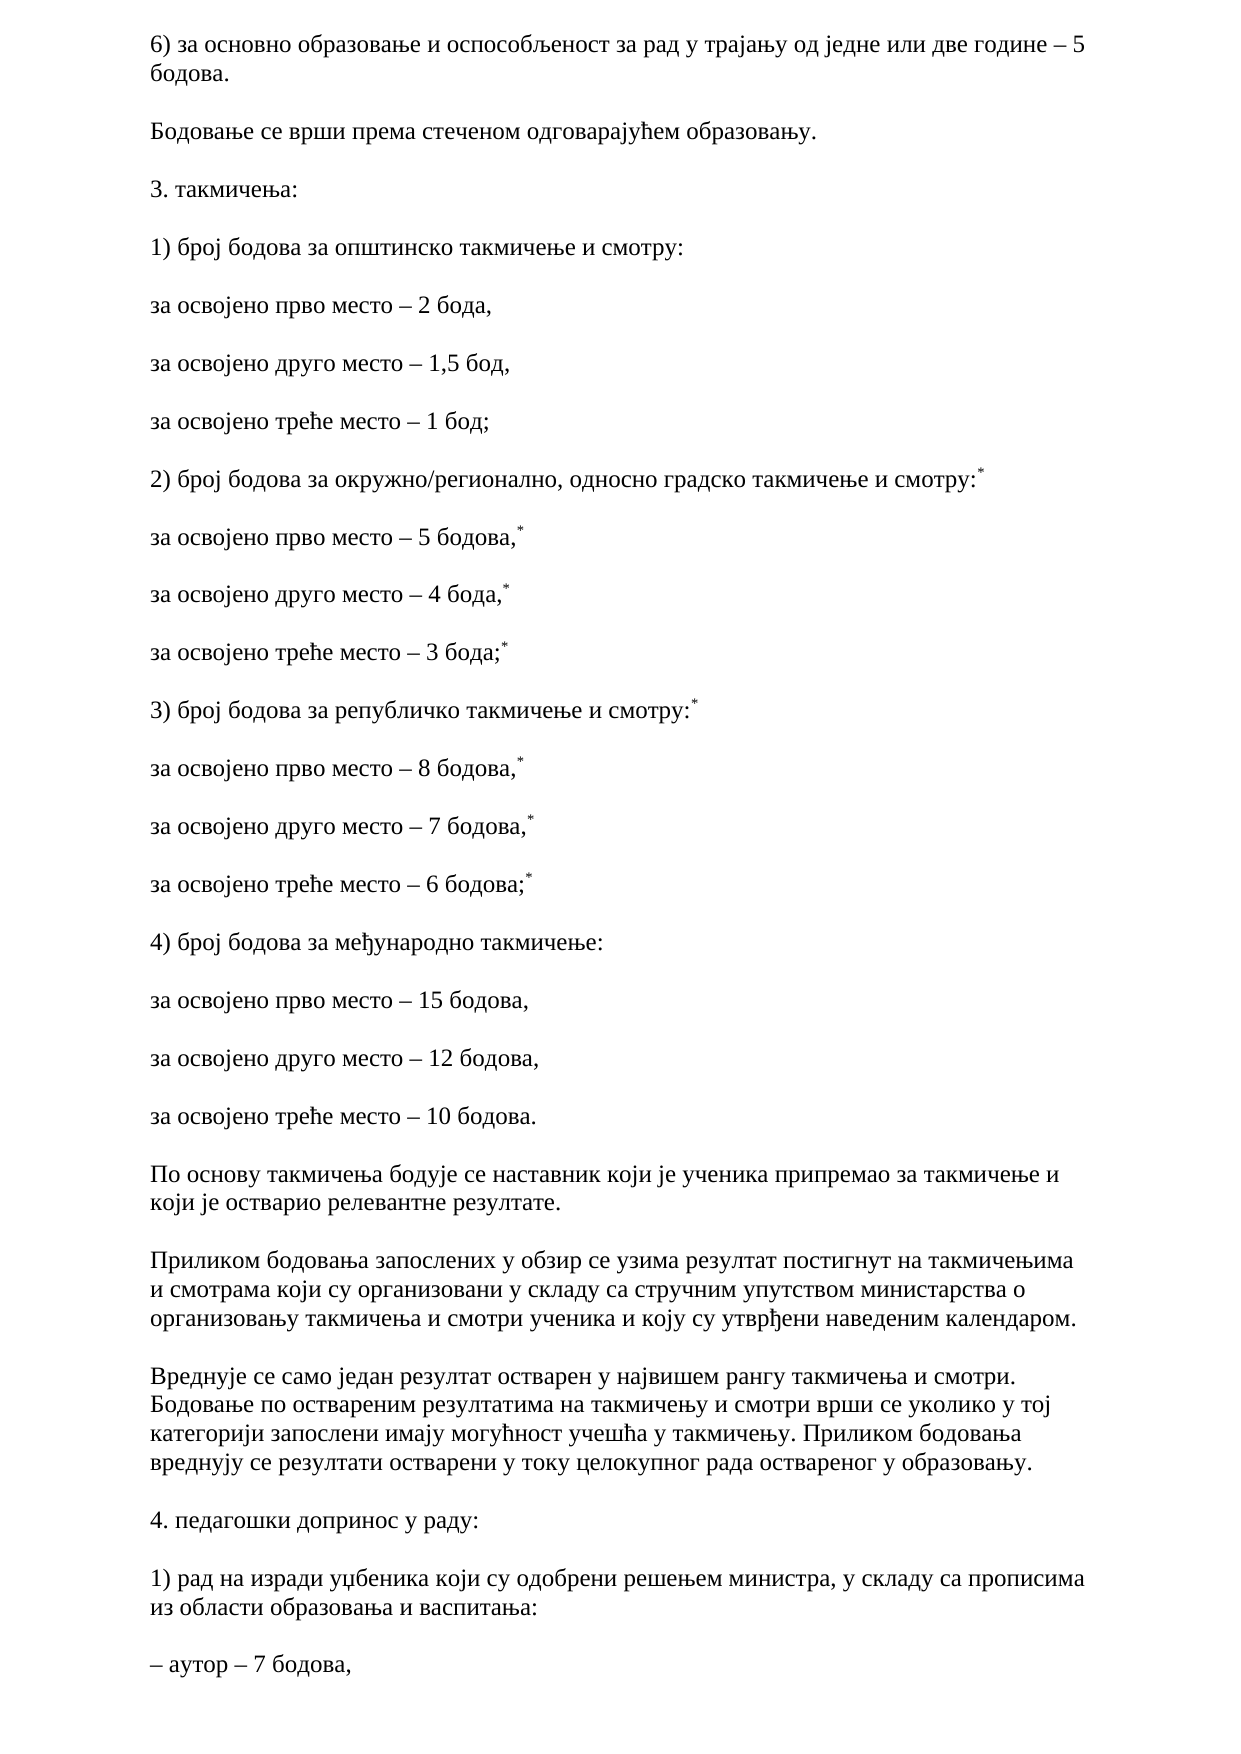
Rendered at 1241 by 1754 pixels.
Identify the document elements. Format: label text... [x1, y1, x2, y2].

text 4) број бодова за међународно такмичење: [150, 927, 1090, 956]
text за освојено прво место – 15 бодова, [150, 985, 1090, 1014]
text – аутор – 7 бодова, [150, 1649, 1090, 1678]
text за освојено друго место – 12 бодова, [150, 1043, 1090, 1072]
text за освојено треће место – 3 бода;* [150, 637, 1090, 666]
text По основу такмичења бодује се наставник који је ученика припремао за такмичење и који је остварио релевантне резултате. [150, 1159, 1090, 1216]
text 3) број бодова за републичко такмичење и смотру:* [150, 695, 1090, 724]
text за освојено прво место – 8 бодова,* [150, 753, 1090, 782]
text 2) број бодова за окружно/регионално, односно градско такмичење и смотру:* [150, 464, 1090, 492]
text за освојено прво место – 5 бодова,* [150, 522, 1090, 550]
text Бодовање се врши према стеченом одговарајућем образовању. [150, 116, 1090, 145]
text Вреднује се само један резултат остварен у највишем рангу такмичења и смотри. Бодовање по оствареним резултатима на такмичењу и смотри врши се уколико у тој категорији запослени имају могућност учешћа у такмичењу. Приликом бодовања вреднују се резултати остварени у току целокупног рада оствареног у образовању. [150, 1361, 1090, 1476]
text 4. педагошки допринос у раду: [150, 1505, 1090, 1534]
text за освојено друго место – 1,5 бод, [150, 348, 1090, 377]
text за освојено треће место – 6 бодoва;* [150, 869, 1090, 898]
text Приликом бодовања запослених у обзир се узима резултат постигнут на такмичењима и смотрама који су организовани у складу са стручним упутством министарства о организовању такмичења и смотри ученика и коју су утврђени наведеним календаром. [150, 1245, 1090, 1332]
text за освојено прво место – 2 бода, [150, 290, 1090, 319]
text за освојено треће место – 1 бод; [150, 406, 1090, 434]
text 3. такмичења: [150, 174, 1090, 203]
text за освојено треће место – 10 бодова. [150, 1101, 1090, 1129]
text за освојено друго место – 4 бода,* [150, 579, 1090, 608]
text за освојено друго место – 7 бодова,* [150, 811, 1090, 840]
text 6) за основно образовање и оспособљеност за рад у трајању од једне или две године – 5 бодова. [150, 29, 1090, 87]
text 1) рад на изради уџбеника који су одобрени решењем министра, у складу са прописима из области образовања и васпитања: [150, 1563, 1090, 1620]
text 1) број бодова за општинско такмичење и смотру: [150, 232, 1090, 261]
